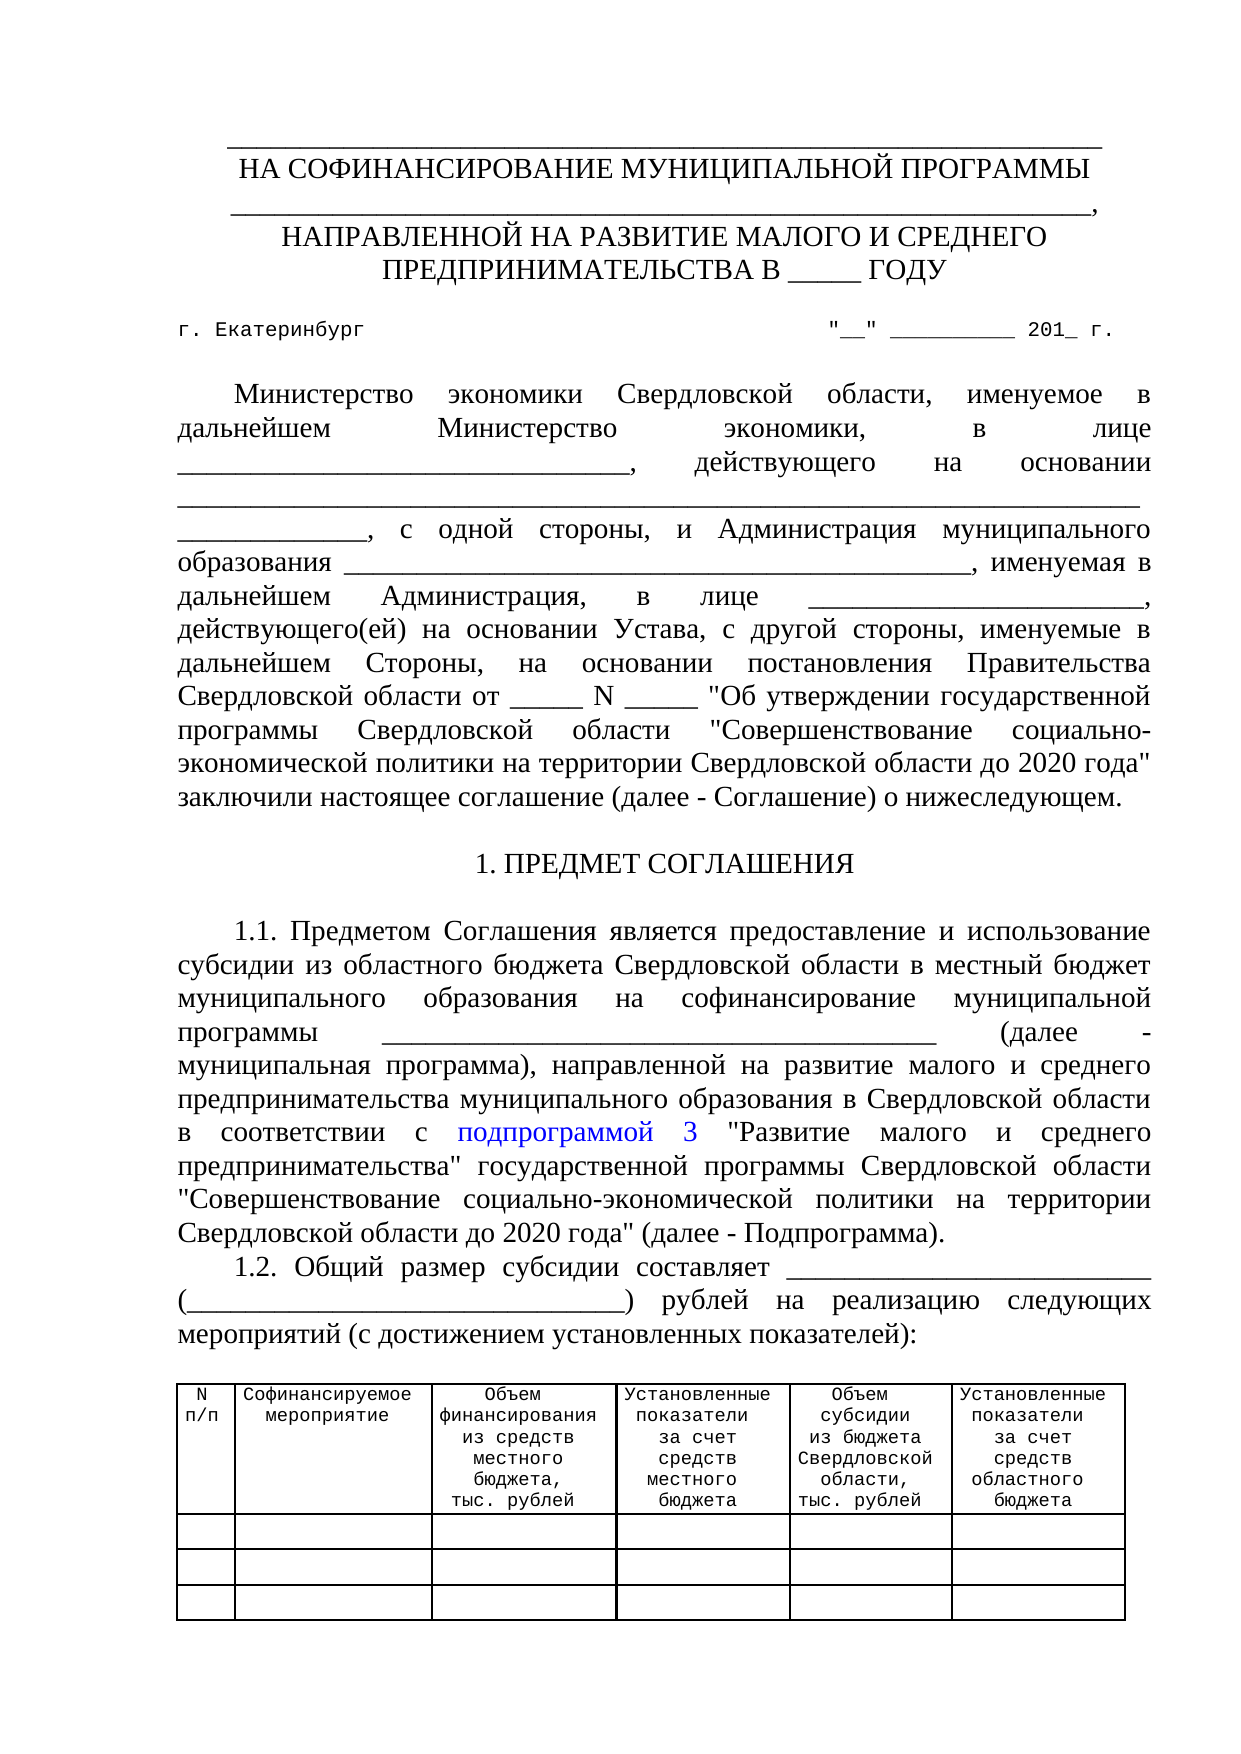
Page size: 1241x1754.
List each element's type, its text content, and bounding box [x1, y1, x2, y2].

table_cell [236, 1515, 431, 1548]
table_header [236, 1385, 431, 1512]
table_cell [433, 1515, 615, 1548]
text ___________________________________________________________, [177, 185, 1152, 219]
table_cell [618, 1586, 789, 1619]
text ПРЕДПРИНИМАТЕЛЬСТВА В _____ ГОДУ [177, 252, 1152, 286]
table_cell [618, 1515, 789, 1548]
text г. Екатеринбург "__" __________ 201_ г. [177, 319, 1152, 343]
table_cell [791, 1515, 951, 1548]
text НА СОФИНАНСИРОВАНИЕ МУНИЦИПАЛЬНОЙ ПРОГРАММЫ [177, 152, 1152, 185]
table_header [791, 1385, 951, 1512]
text 1.1. Предметом Соглашения является предоставление и использование субсидии из областного бюджета Свердловской области в местный бюджет муниципального образования на софинансирование муниципальной программы ______________________________________ (далее - муниципальная программа), направленной на развитие малого и среднего предпринимательства муниципального образования в Свердловской области в соответствии с подпрограммой 3 "Развитие малого и среднего предпринимательства" государственной программы Свердловской области "Совершенствование социально-экономической политики на территории Свердловской области до 2020 года" (далее - Подпрограмма). [177, 913, 1152, 1249]
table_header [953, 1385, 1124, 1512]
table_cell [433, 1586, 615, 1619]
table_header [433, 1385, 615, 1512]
text 1. ПРЕДМЕТ СОГЛАШЕНИЯ [177, 846, 1152, 880]
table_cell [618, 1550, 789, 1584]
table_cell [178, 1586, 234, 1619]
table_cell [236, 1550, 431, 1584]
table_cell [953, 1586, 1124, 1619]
text НАПРАВЛЕННОЙ НА РАЗВИТИЕ МАЛОГО И СРЕДНЕГО [177, 219, 1152, 252]
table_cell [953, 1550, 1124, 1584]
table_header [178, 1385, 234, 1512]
text ____________________________________________________________ [177, 118, 1152, 152]
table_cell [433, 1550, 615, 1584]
text 1.2. Общий размер субсидии составляет _________________________ (______________________________) рублей на реализацию следующих мероприятий (с достижением установленных показателей): [177, 1249, 1152, 1349]
text Министерство экономики Свердловской области, именуемое в дальнейшем Министерство экономики, в лице _______________________________, действующего на основании _______________________________________________________________________________, с одной стороны, и Администрация муниципального образования ___________________________________________, именуемая в дальнейшем Администрация, в лице _______________________, действующего(ей) на основании Устава, с другой стороны, именуемые в дальнейшем Стороны, на основании постановления Правительства Свердловской области от _____ N _____ "Об утверждении государственной программы Свердловской области "Совершенствование социально-экономической политики на территории Свердловской области до 2020 года" заключили настоящее соглашение (далее - Соглашение) о нижеследующем. [177, 377, 1152, 813]
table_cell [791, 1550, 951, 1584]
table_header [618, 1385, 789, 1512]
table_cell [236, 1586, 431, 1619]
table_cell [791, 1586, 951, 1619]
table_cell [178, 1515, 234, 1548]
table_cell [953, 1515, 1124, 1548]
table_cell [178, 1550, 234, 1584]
